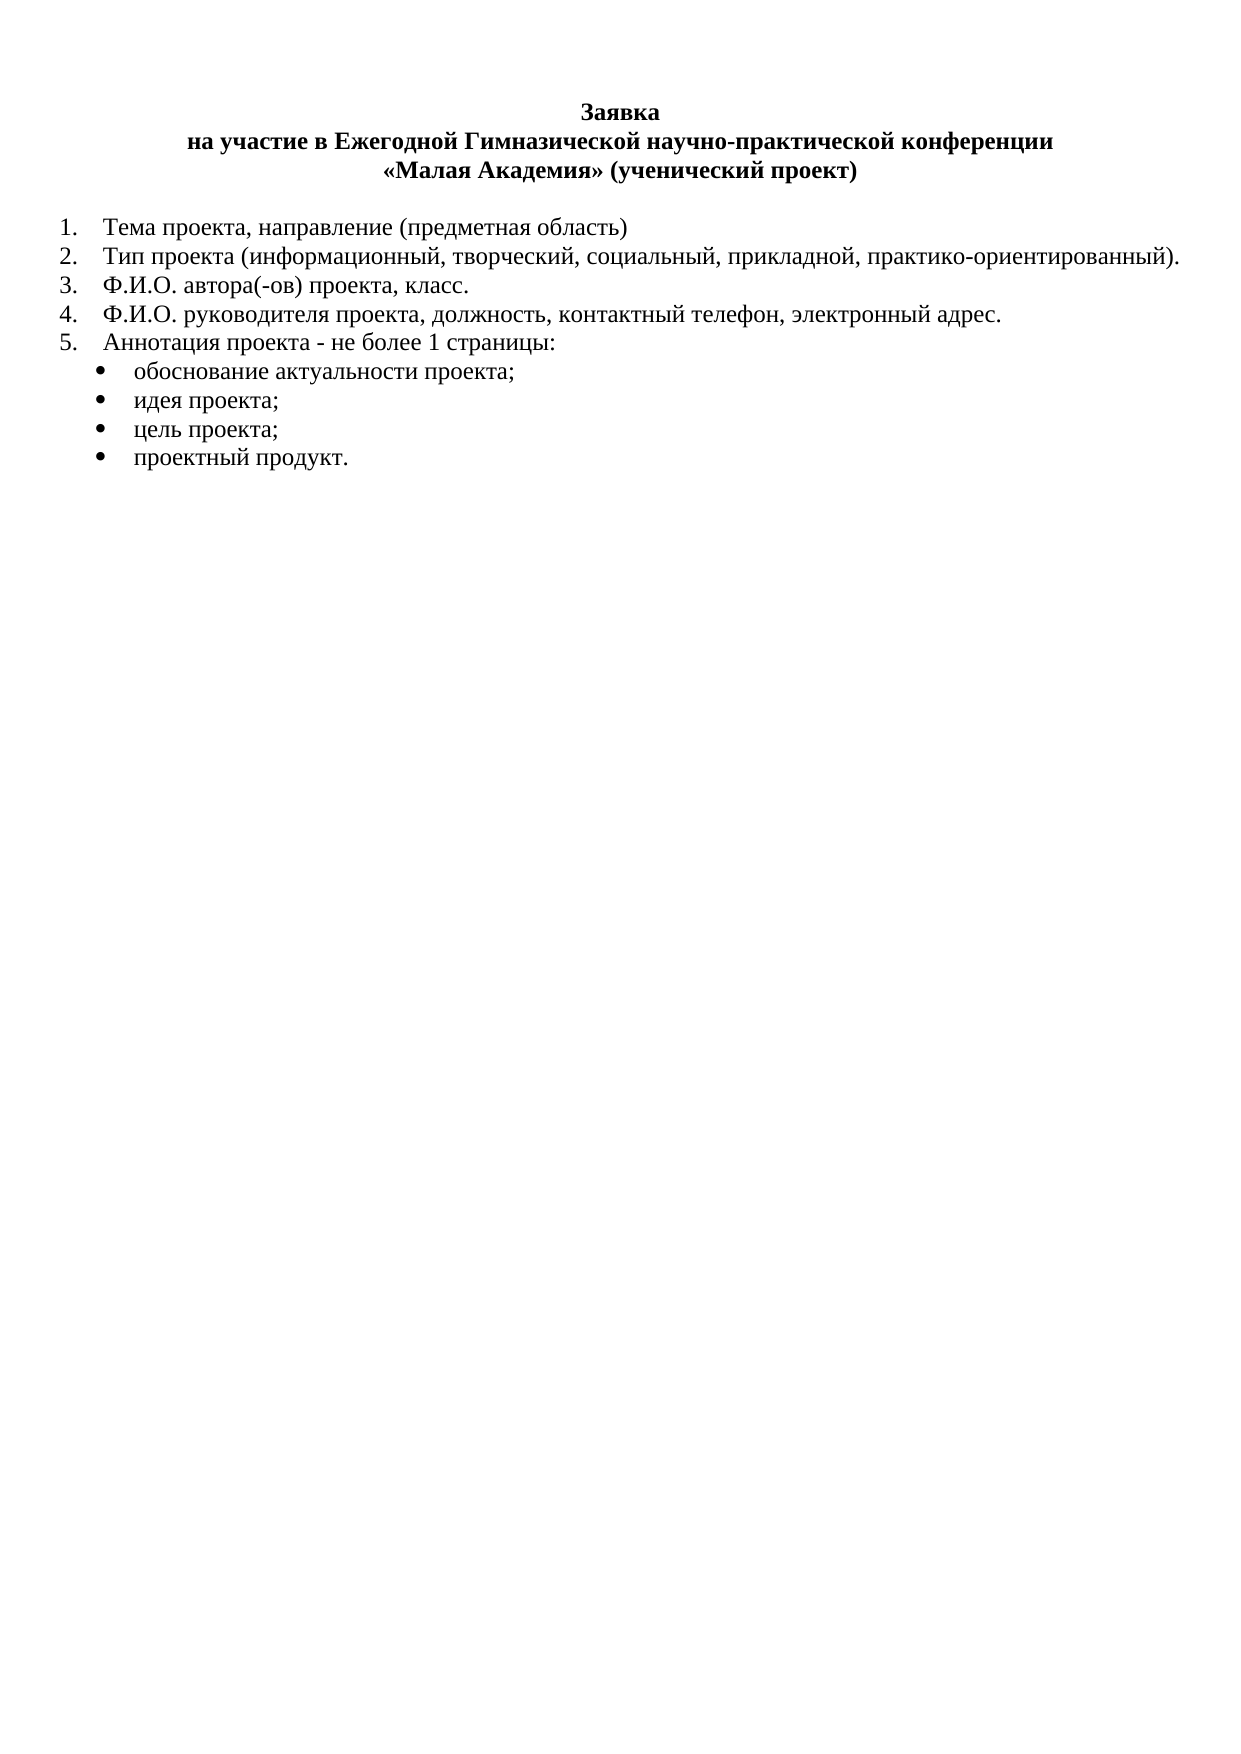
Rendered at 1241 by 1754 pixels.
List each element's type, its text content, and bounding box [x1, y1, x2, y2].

list Тип проекта (информационный, творческий, социальный, прикладной, практико-ориентированный). [59, 241, 1181, 270]
text Заявка на участие в Ежегодной Гимназической научно-практической конференции [59, 97, 1181, 155]
list Ф.И.О. руководителя проекта, должность, контактный телефон, электронный адрес. [59, 299, 1181, 327]
list проектный продукт. [96, 442, 1181, 471]
list идея проекта; [96, 385, 1181, 414]
list цель проекта; [96, 414, 1181, 442]
text «Малая Академия» (ученический проект) [59, 155, 1181, 184]
list обоснование актуальности проекта; [96, 356, 1181, 385]
list Аннотация проекта - не более 1 страницы: [59, 327, 1181, 356]
list Ф.И.О. автора(-ов) проекта, класс. [59, 270, 1181, 299]
list Тема проекта, направление (предметная область) [59, 212, 1181, 241]
